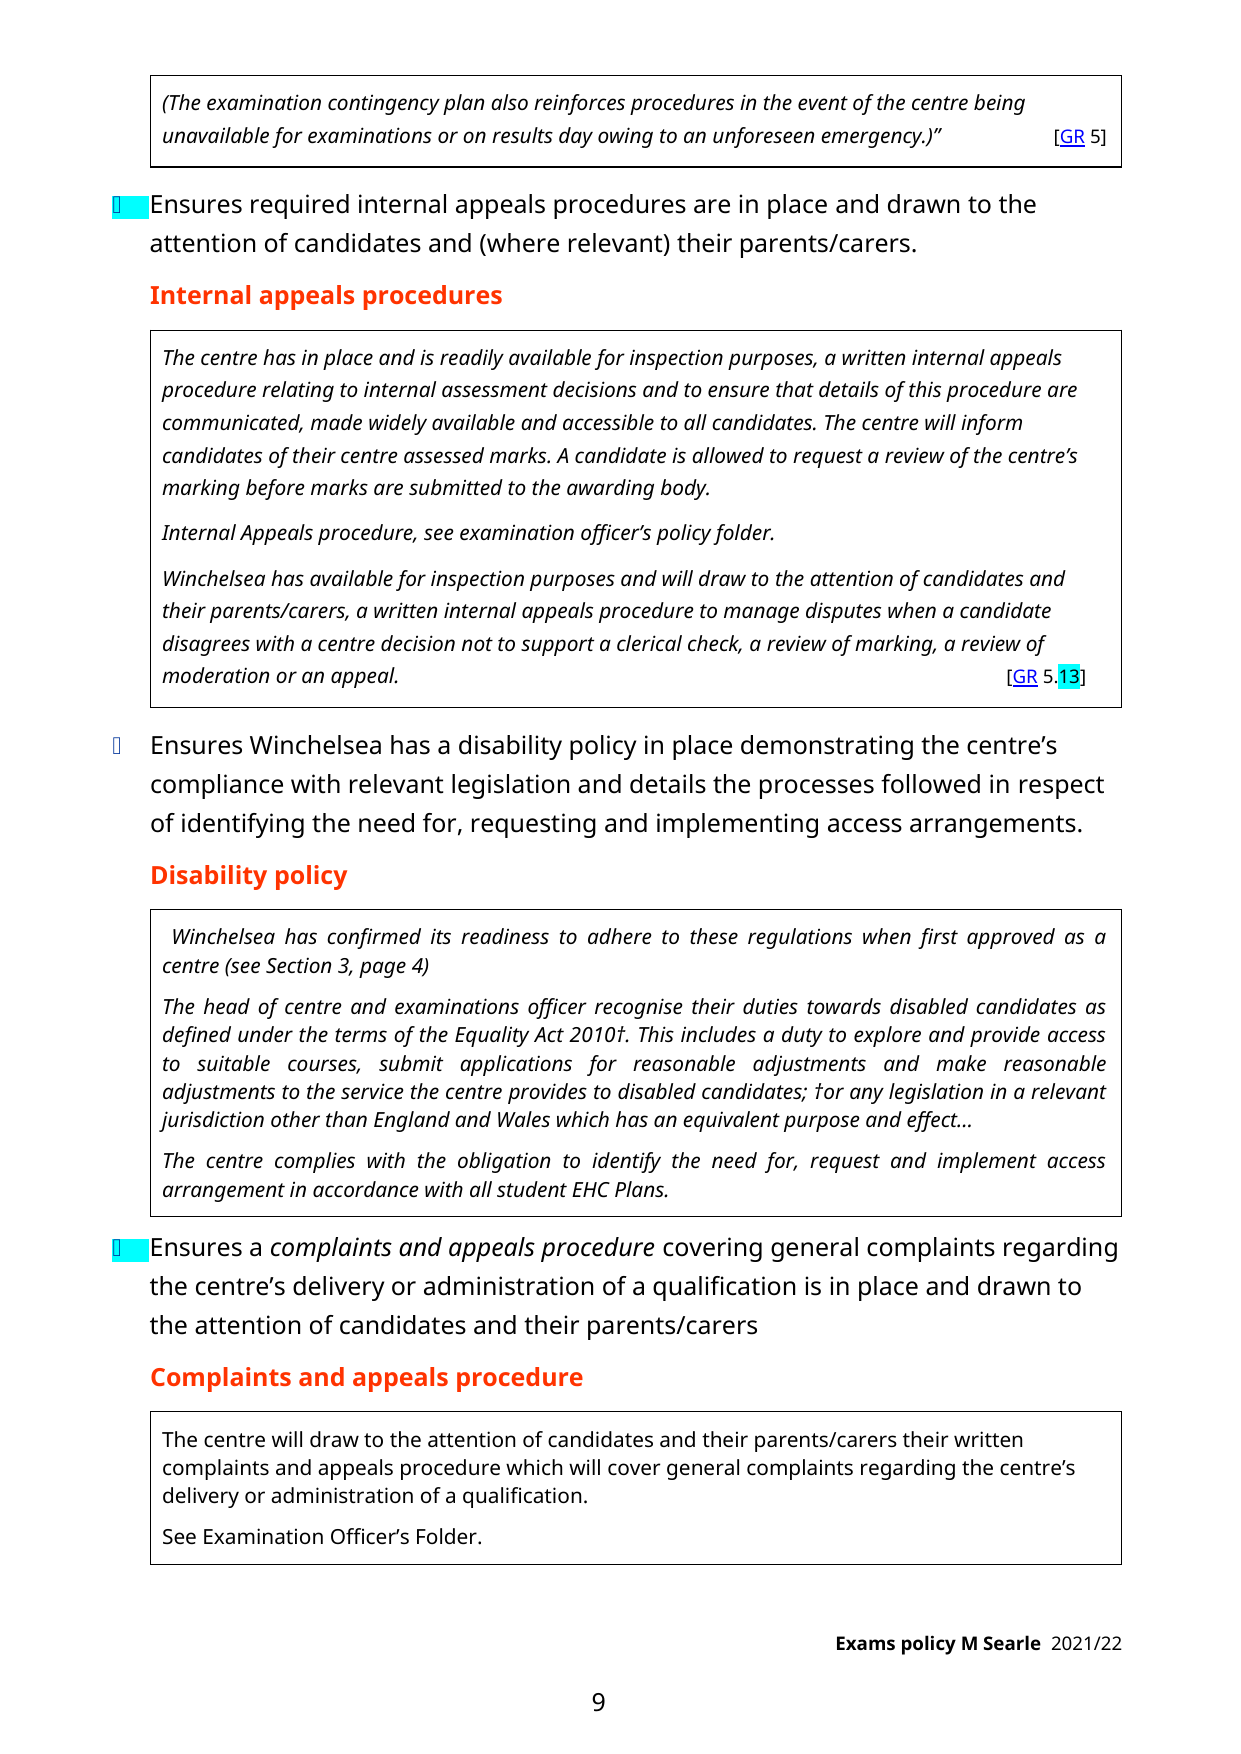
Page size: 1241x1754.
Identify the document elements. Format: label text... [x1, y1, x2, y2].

table_header The centre will draw to the attention of candidates and their parents/carers their written complaints and appeals procedure which will cover general complaints regarding the centre’s delivery or administration of a qualification. See Examination Officer’s Folder. [151, 1412, 1121, 1563]
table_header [151, 76, 1121, 166]
table_header Winchelsea has confirmed its readiness to adhere to these regulations when first approved as a centre (see Section 3, page 4) The head of centre and examinations officer recognise their duties towards disabled candidates as defined under the terms of the Equality Act 2010†. This includes a duty to explore and provide access to suitable courses, submit applications for reasonable adjustments and make reasonable adjustments to the service the centre provides to disabled candidates; †or any legislation in a relevant jurisdiction other than England and Wales which has an equivalent purpose and effect… The centre complies with the obligation to identify the need for, request and implement access arrangement in accordance with all student EHC Plans. [151, 910, 1121, 1216]
subtitle Internal appeals procedures [75, 278, 1122, 312]
subtitle Disability policy [75, 857, 1122, 891]
list Ensures a complaints and appeals procedure covering general complaints regarding the centre’s delivery or administration of a qualification is in place and drawn to the attention of candidates and their parents/carers [112, 1229, 1122, 1342]
list Ensures required internal appeals procedures are in place and drawn to the attention of candidates and (where relevant) their parents/carers. [112, 187, 1122, 260]
table_header The centre has in place and is readily available for inspection purposes, a written internal appeals procedure relating to internal assessment decisions and to ensure that details of this procedure are communicated, made widely available and accessible to all candidates. The centre will inform candidates of their centre assessed marks. A candidate is allowed to request a review of the centre’s marking before marks are submitted to the awarding body. Internal Appeals procedure, see examination officer’s policy folder. Winchelsea has available for inspection purposes and will draw to the attention of candidates and their parents/carers, a written internal appeals procedure to manage disputes when a candidate disagrees with a centre decision not to support a clerical check, a review of marking, a review of moderation or an appeal. [GR 5.13] [151, 331, 1121, 707]
list Ensures Winchelsea has a disability policy in place demonstrating the centre’s compliance with relevant legislation and details the processes followed in respect of identifying the need for, requesting and implementing access arrangements. [112, 727, 1122, 840]
subtitle Complaints and appeals procedure [150, 1359, 1122, 1393]
